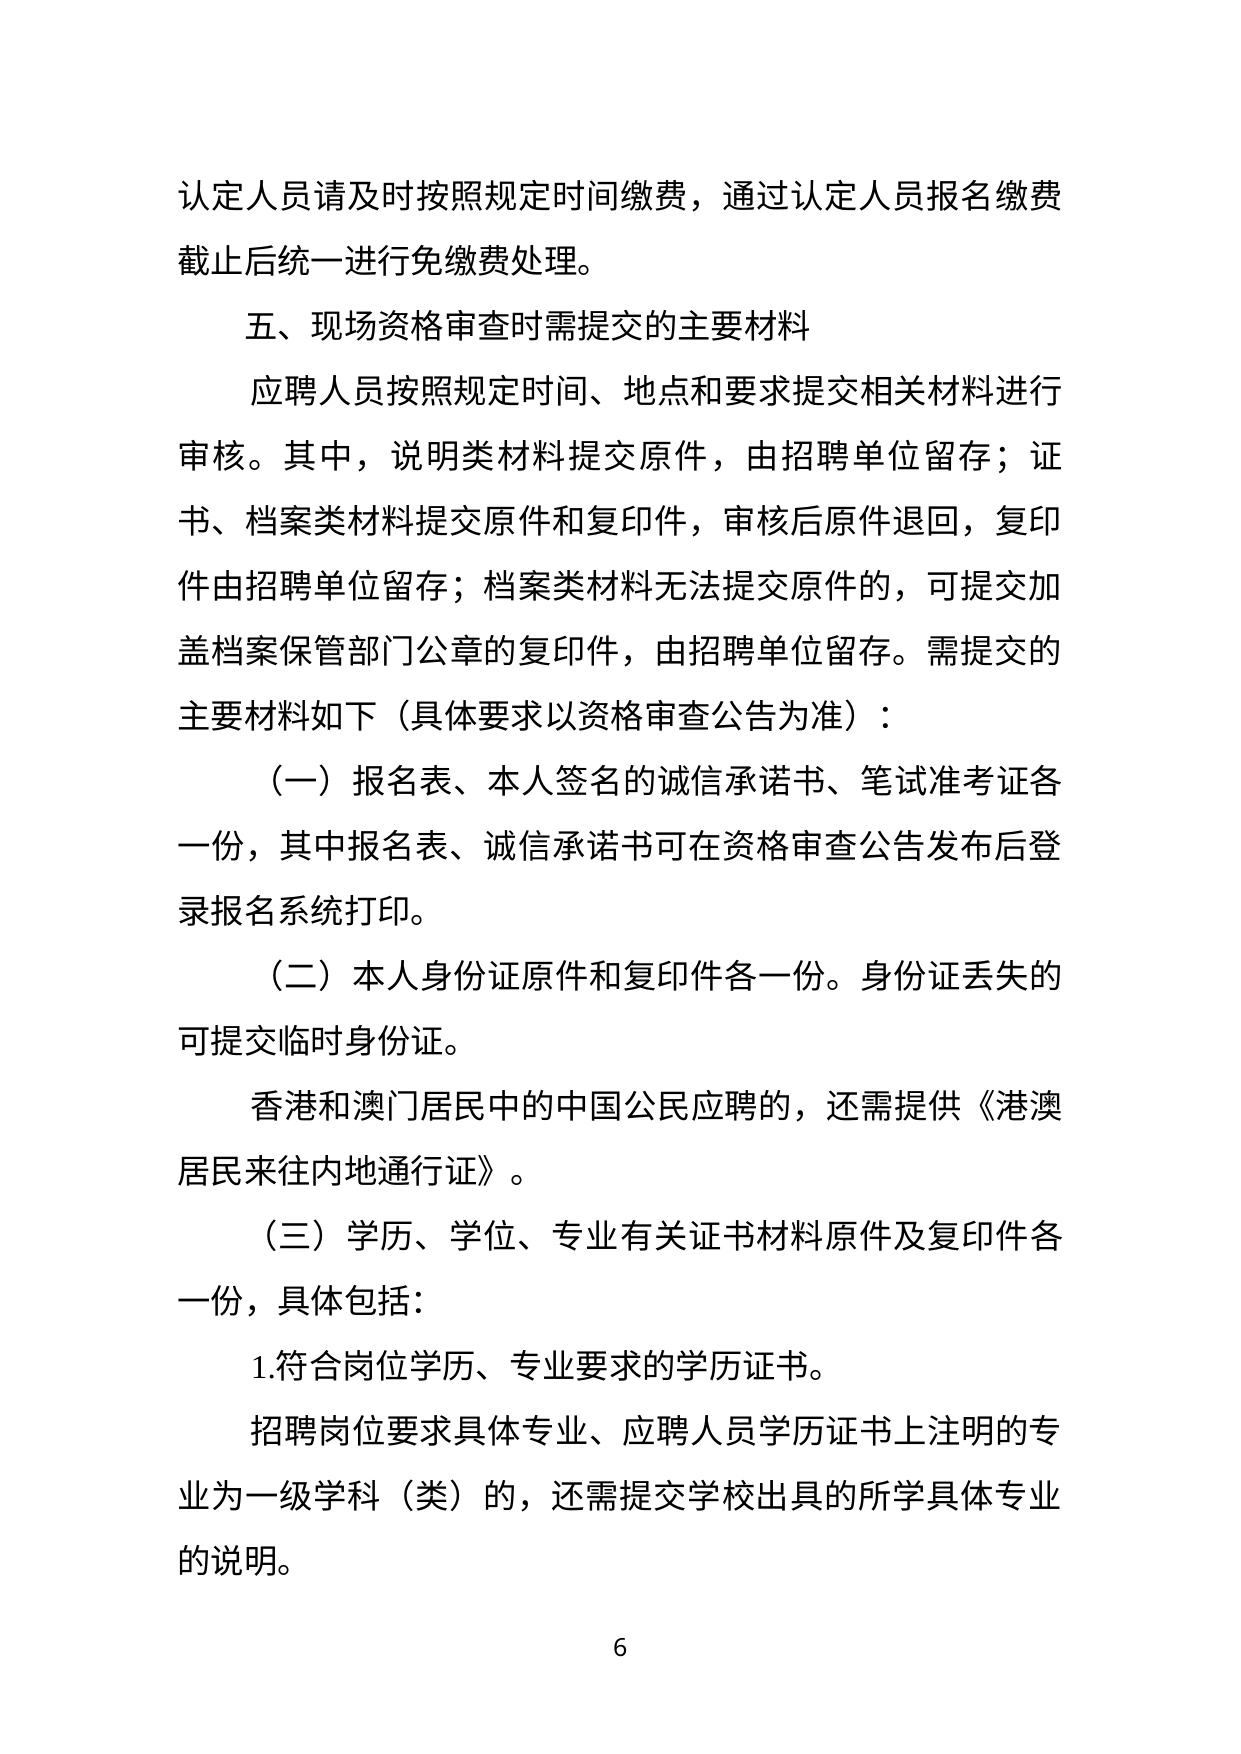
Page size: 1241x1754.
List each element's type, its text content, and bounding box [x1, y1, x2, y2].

text 招聘岗位要求具体专业、应聘人员学历证书上注明的专业为一级学科（类）的，还需提交学校出具的所学具体专业的说明。 [177, 1397, 1063, 1592]
text 1.符合岗位学历、专业要求的学历证书。 [177, 1332, 1063, 1397]
text （二）本人身份证原件和复印件各一份。身份证丢失的可提交临时身份证。 [177, 942, 1063, 1072]
text 香港和澳门居民中的中国公民应聘的，还需提供《港澳居民来往内地通行证》。 [177, 1072, 1063, 1202]
text 五、现场资格审查时需提交的主要材料 [177, 292, 1063, 357]
text （一）报名表、本人签名的诚信承诺书、笔试准考证各一份，其中报名表、诚信承诺书可在资格审查公告发布后登录报名系统打印。 [177, 747, 1063, 942]
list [177, 162, 1063, 292]
list （三）学历、学位、专业有关证书材料原件及复印件各一份，具体包括： [177, 1202, 1063, 1332]
text 应聘人员按照规定时间、地点和要求提交相关材料进行审核。其中，说明类材料提交原件，由招聘单位留存；证书、档案类材料提交原件和复印件，审核后原件退回，复印件由招聘单位留存；档案类材料无法提交原件的，可提交加盖档案保管部门公章的复印件，由招聘单位留存。需提交的主要材料如下（具体要求以资格审查公告为准）： [177, 357, 1063, 747]
